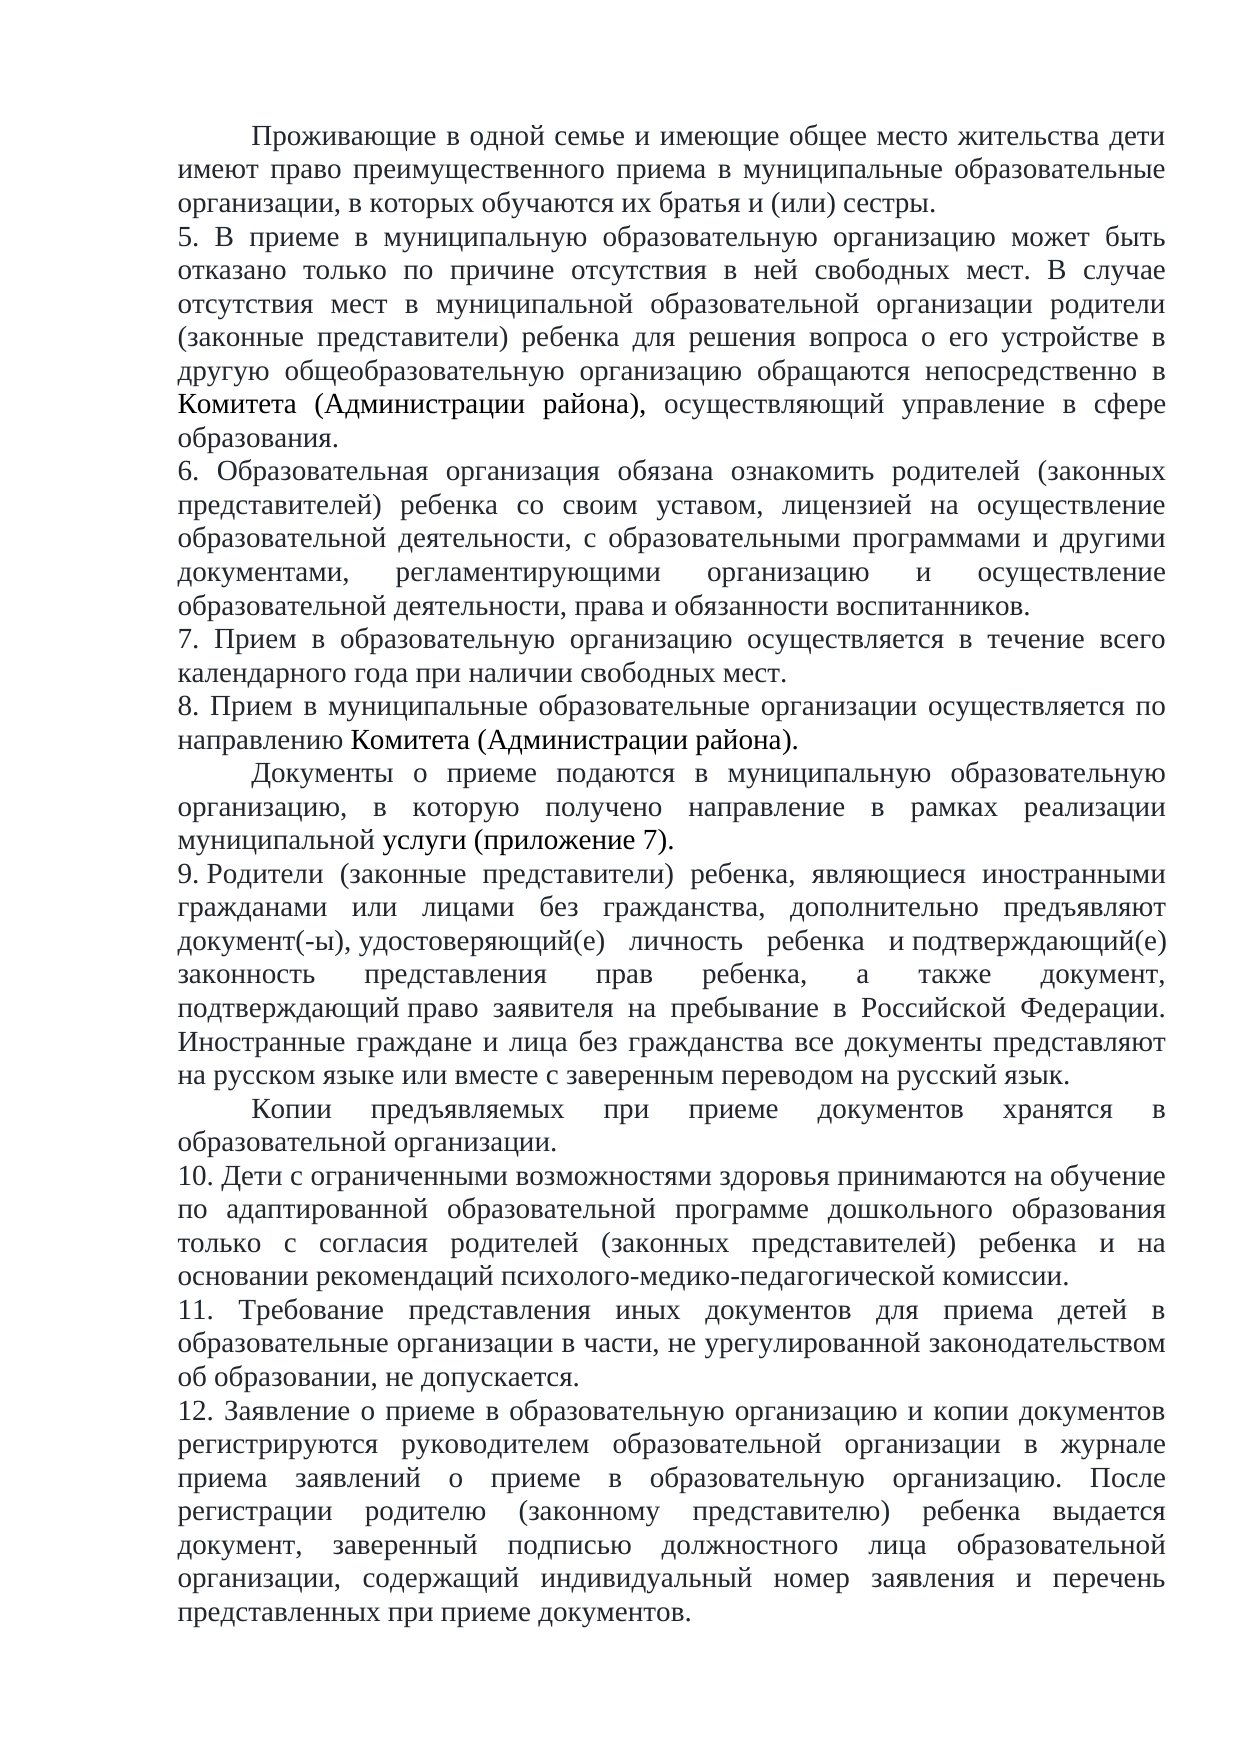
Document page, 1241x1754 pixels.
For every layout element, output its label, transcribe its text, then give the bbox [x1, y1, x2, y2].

text 6. Образовательная организация обязана ознакомить родителей (законных представителей) ребенка со своим уставом, лицензией на осуществление образовательной деятельности, с образовательными программами и другими документами, регламентирующими организацию и осуществление образовательной деятельности, права и обязанности воспитанников. [177, 453, 1167, 621]
text 8. Прием в муниципальные образовательные организации осуществляется по направлению Комитета (Администрации района). [177, 688, 1167, 755]
text 10. Дети с ограниченными возможностями здоровья принимаются на обучение по адаптированной образовательной программе дошкольного образования только с согласия родителей (законных представителей) ребенка и на основании рекомендаций психолого-медико-педагогической комиссии. [177, 1158, 1167, 1292]
text 11. Требование представления иных документов для приема детей в образовательные организации в части, не урегулированной законодательством об образовании, не допускается. [177, 1292, 1167, 1393]
text 5. В приеме в муниципальную образовательную организацию может быть отказано только по причине отсутствия в ней свободных мест. В случае отсутствия мест в муниципальной образовательной организации родители (законные представители) ребенка для решения вопроса о его устройстве в другую общеобразовательную организацию обращаются непосредственно в Комитета (Администрации района), осуществляющий управление в сфере образования. [177, 219, 1167, 453]
text Документы о приеме подаются в муниципальную образовательную организацию, в которую получено направление в рамках реализации муниципальной услуги (приложение 7). [177, 755, 1167, 856]
text Проживающие в одной семье и имеющие общее место жительства дети имеют право преимущественного приема в муниципальные образовательные организации, в которых обучаются их братья и (или) сестры. [177, 118, 1167, 219]
text 12. Заявление о приеме в образовательную организацию и копии документов регистрируются руководителем образовательной организации в журнале приема заявлений о приеме в образовательную организацию. После регистрации родителю (законному представителю) ребенка выдается документ, заверенный подписью должностного лица образовательной организации, содержащий индивидуальный номер заявления и перечень представленных при приеме документов. [177, 1393, 1167, 1627]
text 7. Прием в образовательную организацию осуществляется в течение всего календарного года при наличии свободных мест. [177, 621, 1167, 688]
text 9. Родители (законные представители) ребенка, являющиеся иностранными гражданами или лицами без гражданства, дополнительно предъявляют документ(-ы), удостоверяющий(е) личность ребенка и подтверждающий(е) законность представления прав ребенка, а также документ, подтверждающий право заявителя на пребывание в Российской Федерации. Иностранные граждане и лица без гражданства все документы представляют на русском языке или вместе с заверенным переводом на русский язык. [177, 856, 1167, 957]
text Копии предъявляемых при приеме документов хранятся в образовательной организации. [177, 1091, 1167, 1158]
text 9. Родители (законные представители) ребенка, являющиеся иностранными гражданами или лицами без гражданства, дополнительно предъявляют документ(-ы), удостоверяющий(е) личность ребенка и подтверждающий(е) законность представления прав ребенка, а также документ, подтверждающий право заявителя на пребывание в Российской Федерации. Иностранные граждане и лица без гражданства все документы представляют на русском языке или вместе с заверенным переводом на русский язык. [177, 990, 1167, 1091]
